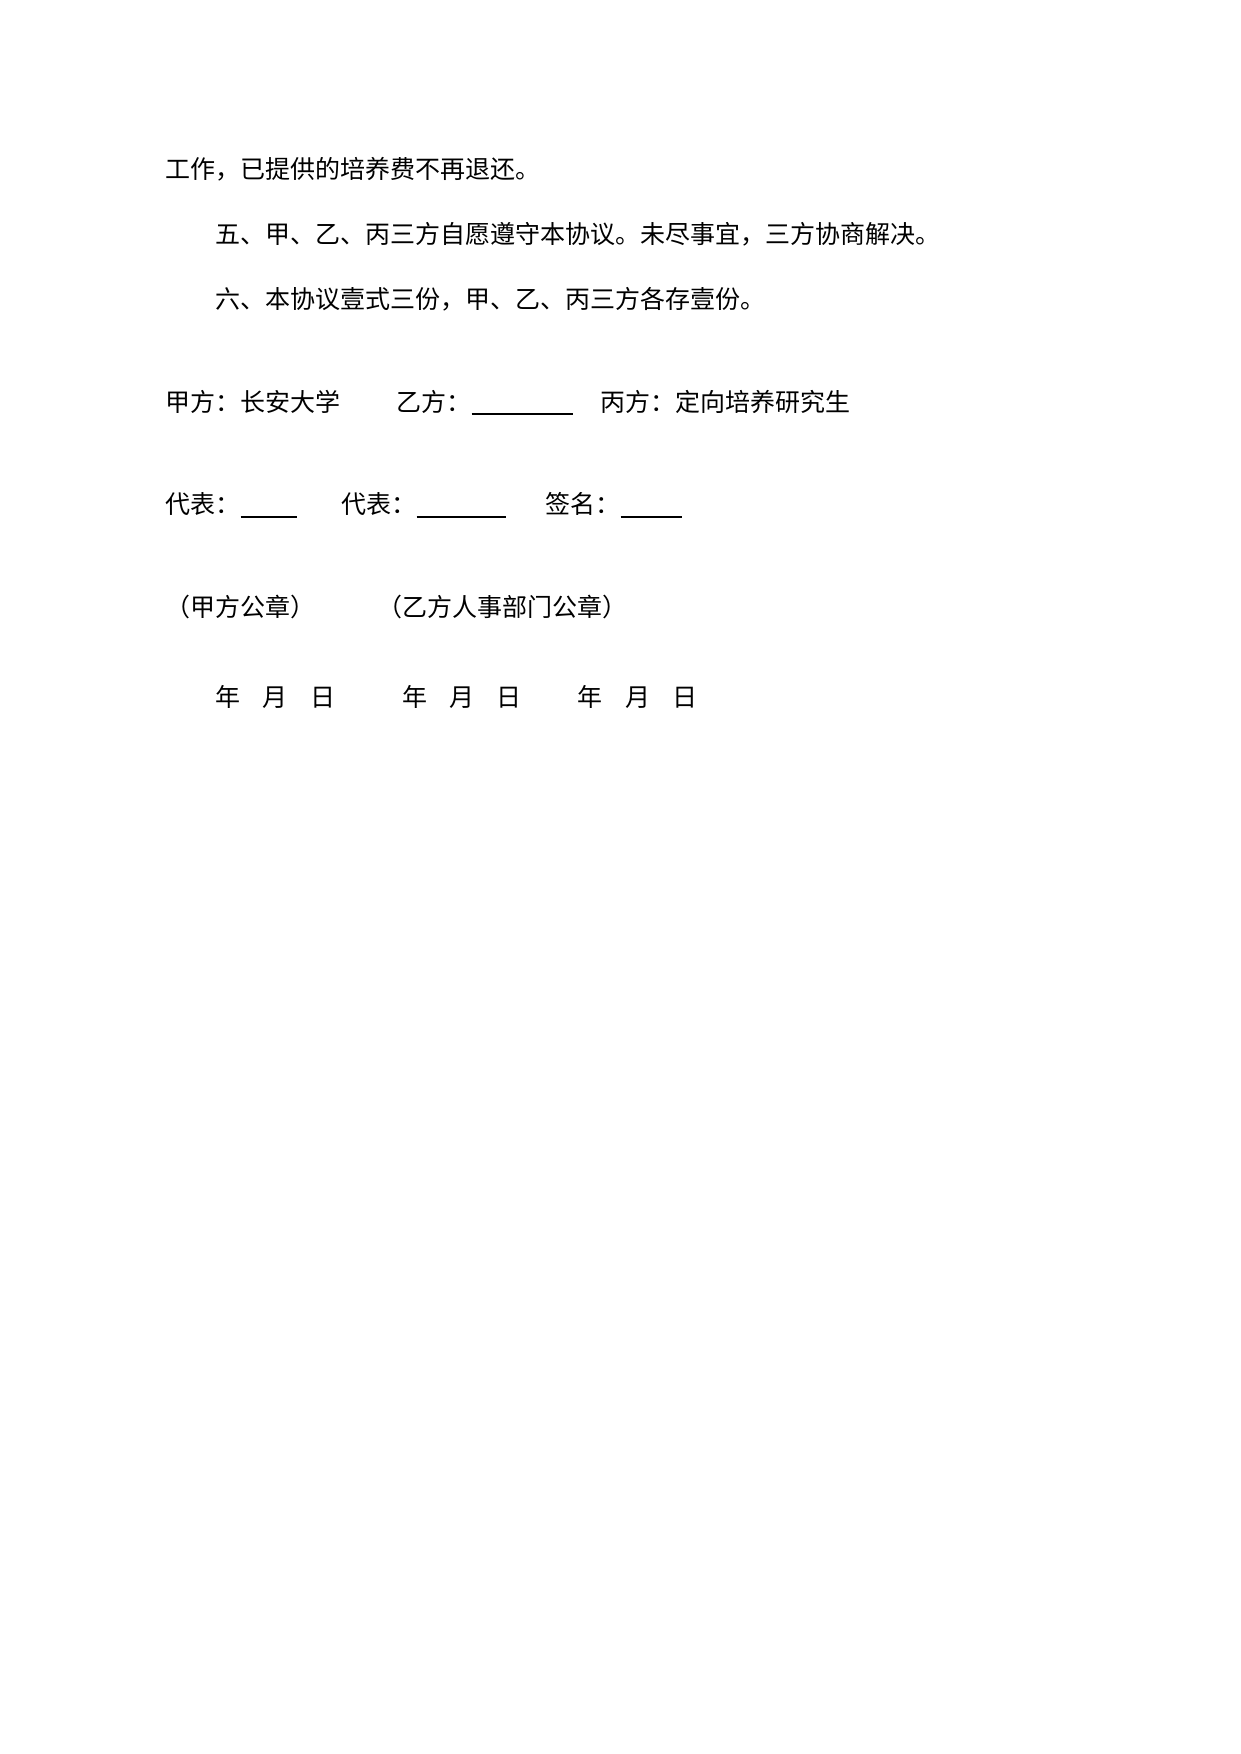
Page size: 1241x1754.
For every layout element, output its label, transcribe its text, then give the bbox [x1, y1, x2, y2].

text 代表： 代表： 签名： [165, 471, 1075, 536]
text 年 月 日 年 月 日 年 月 日 [165, 663, 1075, 728]
text 甲方：长安大学 乙方： 丙方：定向培养研究生 [165, 368, 1075, 433]
text 六、本协议壹式三份，甲、乙、丙三方各存壹份。 [165, 266, 1075, 331]
text 五、甲、乙、丙三方自愿遵守本协议。未尽事宜，三方协商解决。 [165, 201, 1075, 266]
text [165, 136, 1075, 201]
text （甲方公章） （乙方人事部门公章） [165, 573, 1075, 638]
